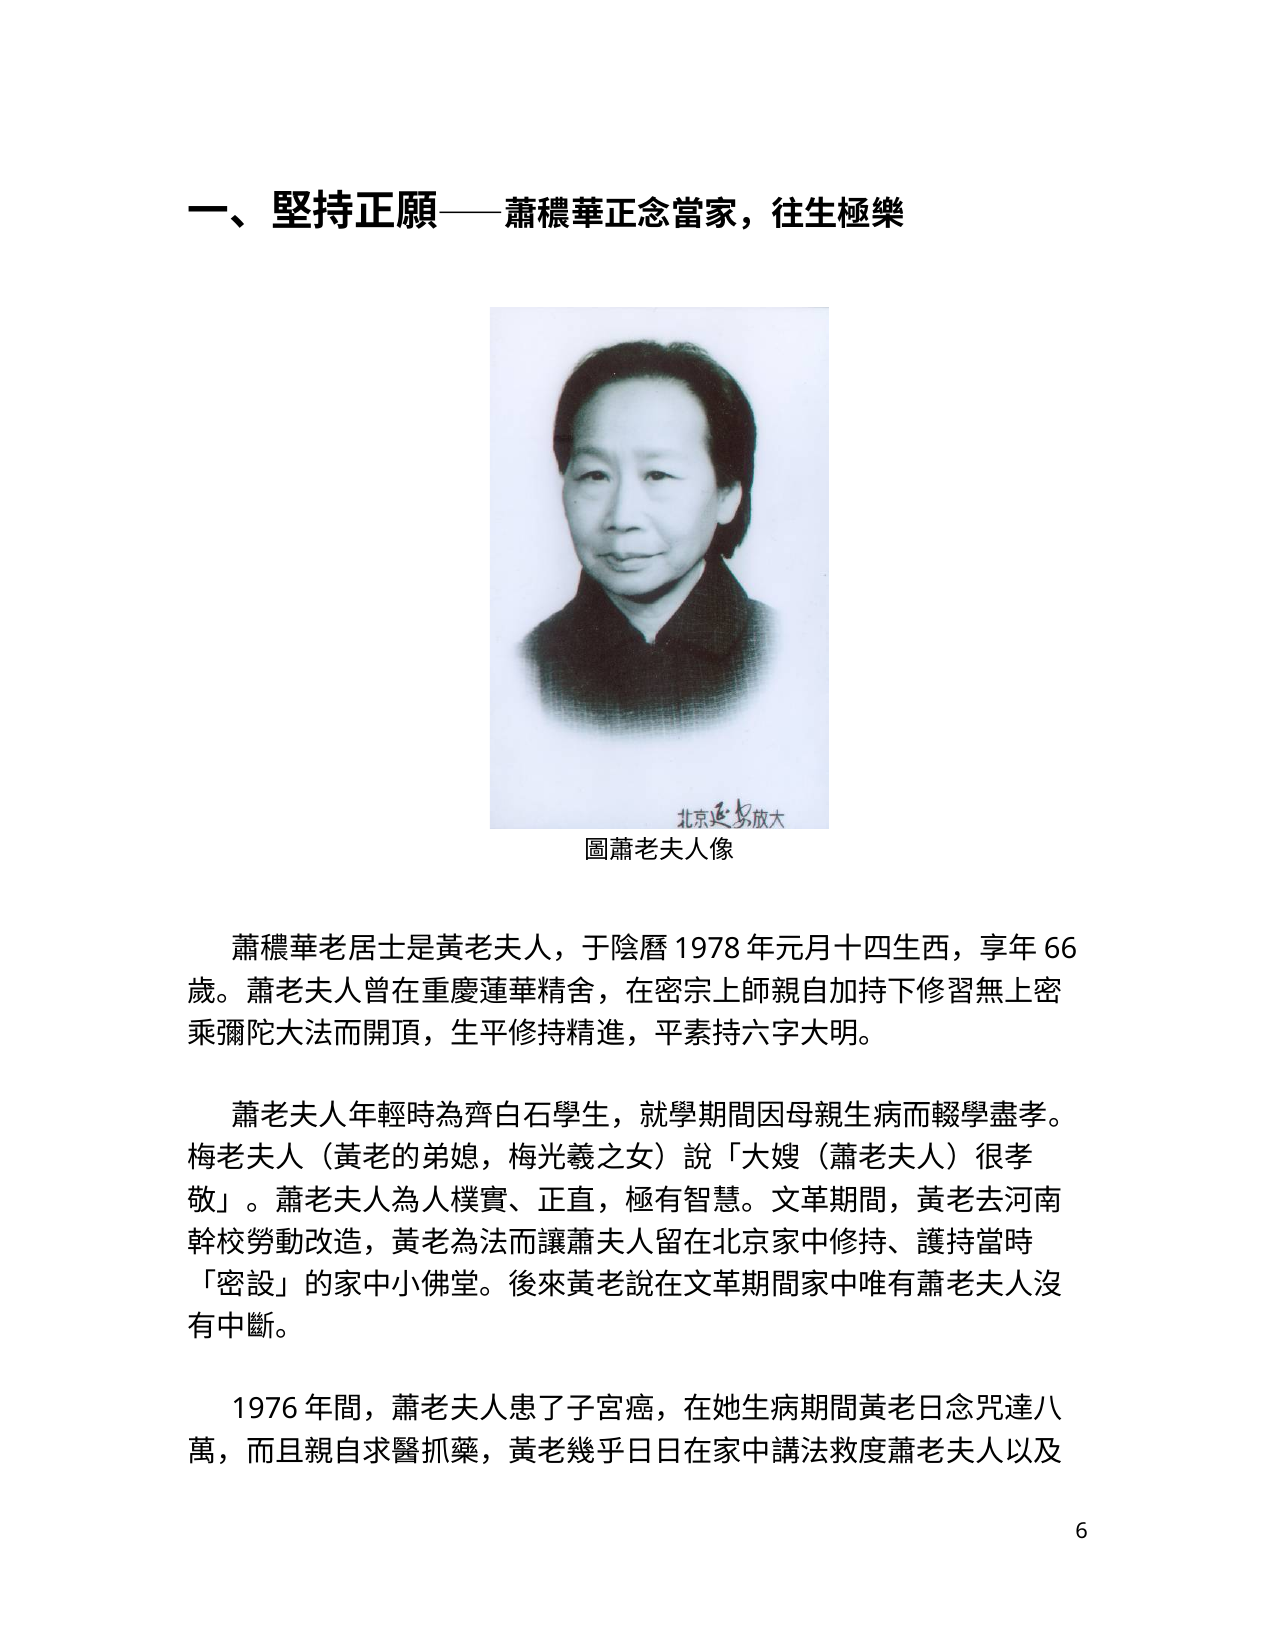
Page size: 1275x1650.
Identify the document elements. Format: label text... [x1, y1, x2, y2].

text 圖蕭老夫人像 [187, 829, 1087, 865]
subtitle 一、堅持正願——蕭穠華正念當家，往生極樂 [187, 177, 1087, 237]
text 蕭老夫人年輕時為齊白石學生，就學期間因母親生病而輟學盡孝。梅老夫人（黃老的弟媳，梅光羲之女）說「大嫂（蕭老夫人）很孝敬」。蕭老夫人為人樸實、正直，極有智慧。文革期間，黃老去河南幹校勞動改造，黃老為法而讓蕭夫人留在北京家中修持、護持當時「密設」的家中小佛堂。後來黃老說在文革期間家中唯有蕭老夫人沒有中斷。 [187, 1092, 1087, 1345]
picture [489, 307, 829, 829]
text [187, 1385, 1087, 1470]
text 蕭穠華老居士是黃老夫人，于陰曆 1978年元月十四生西，享年66歲。蕭老夫人曾在重慶蓮華精舍，在密宗上師親自加持下修習無上密乘彌陀大法而開頂，生平修持精進，平素持六字大明。 [187, 925, 1087, 1052]
